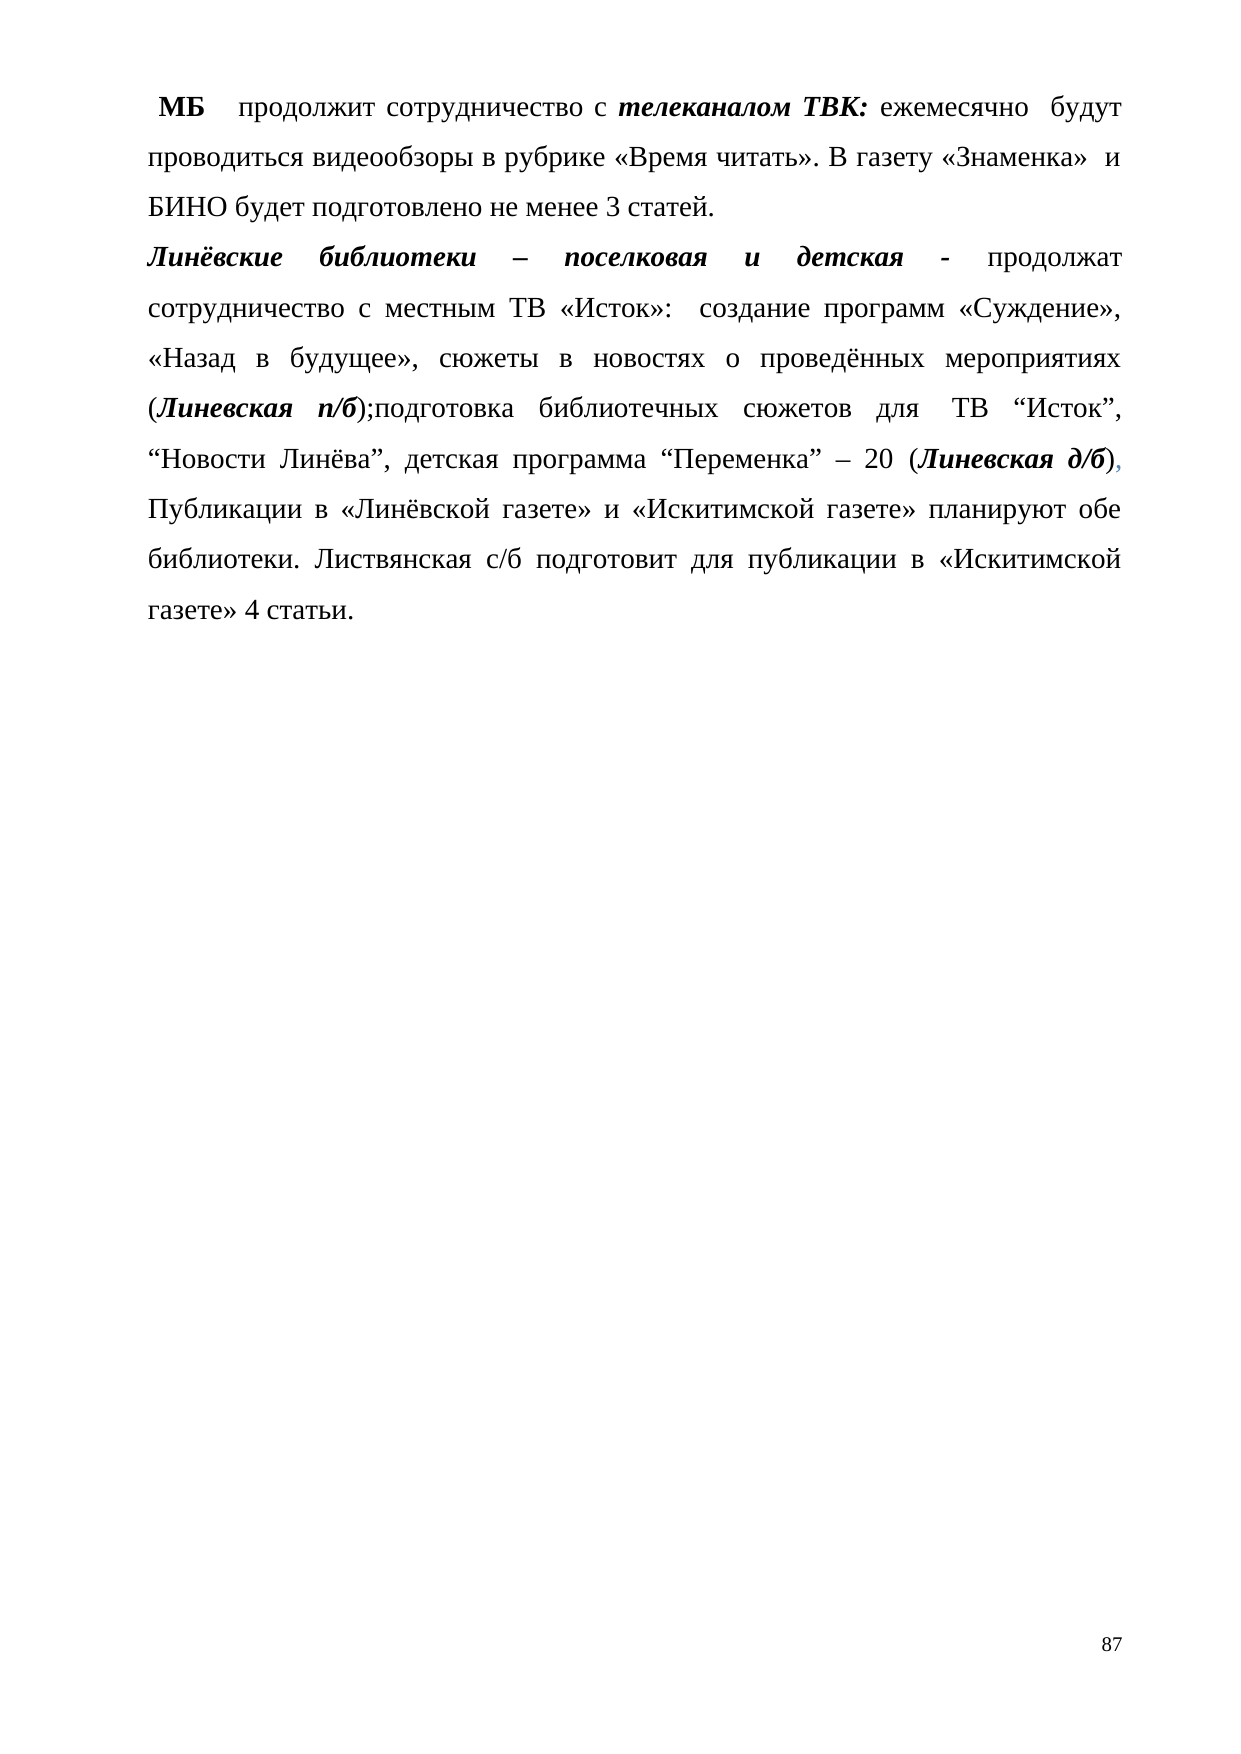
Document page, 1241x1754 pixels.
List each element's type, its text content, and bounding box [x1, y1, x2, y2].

text Линёвские библиотеки – поселковая и детская - продолжат сотрудничество с местным ТВ «Исток»: создание программ «Суждение», «Назад в будущее», сюжеты в новостях о проведённых мероприятиях (Линевская п/б);подготовка библиотечных сюжетов для ТВ “Исток”, “Новости Линёва”, детская программа “Переменка” – 20 (Линевская д/б), Публикации в «Линёвской газете» и «Искитимской газете» планируют обе библиотеки. Листвянская с/б подготовит для публикации в «Искитимской газете» 4 статьи. [148, 239, 1122, 625]
text МБ продолжит сотрудничество с телеканалом ТВК: ежемесячно будут проводиться видеообзоры в рубрике «Время читать». В газету «Знаменка» и БИНО будет подготовлено не менее 3 статей. [148, 89, 1122, 223]
